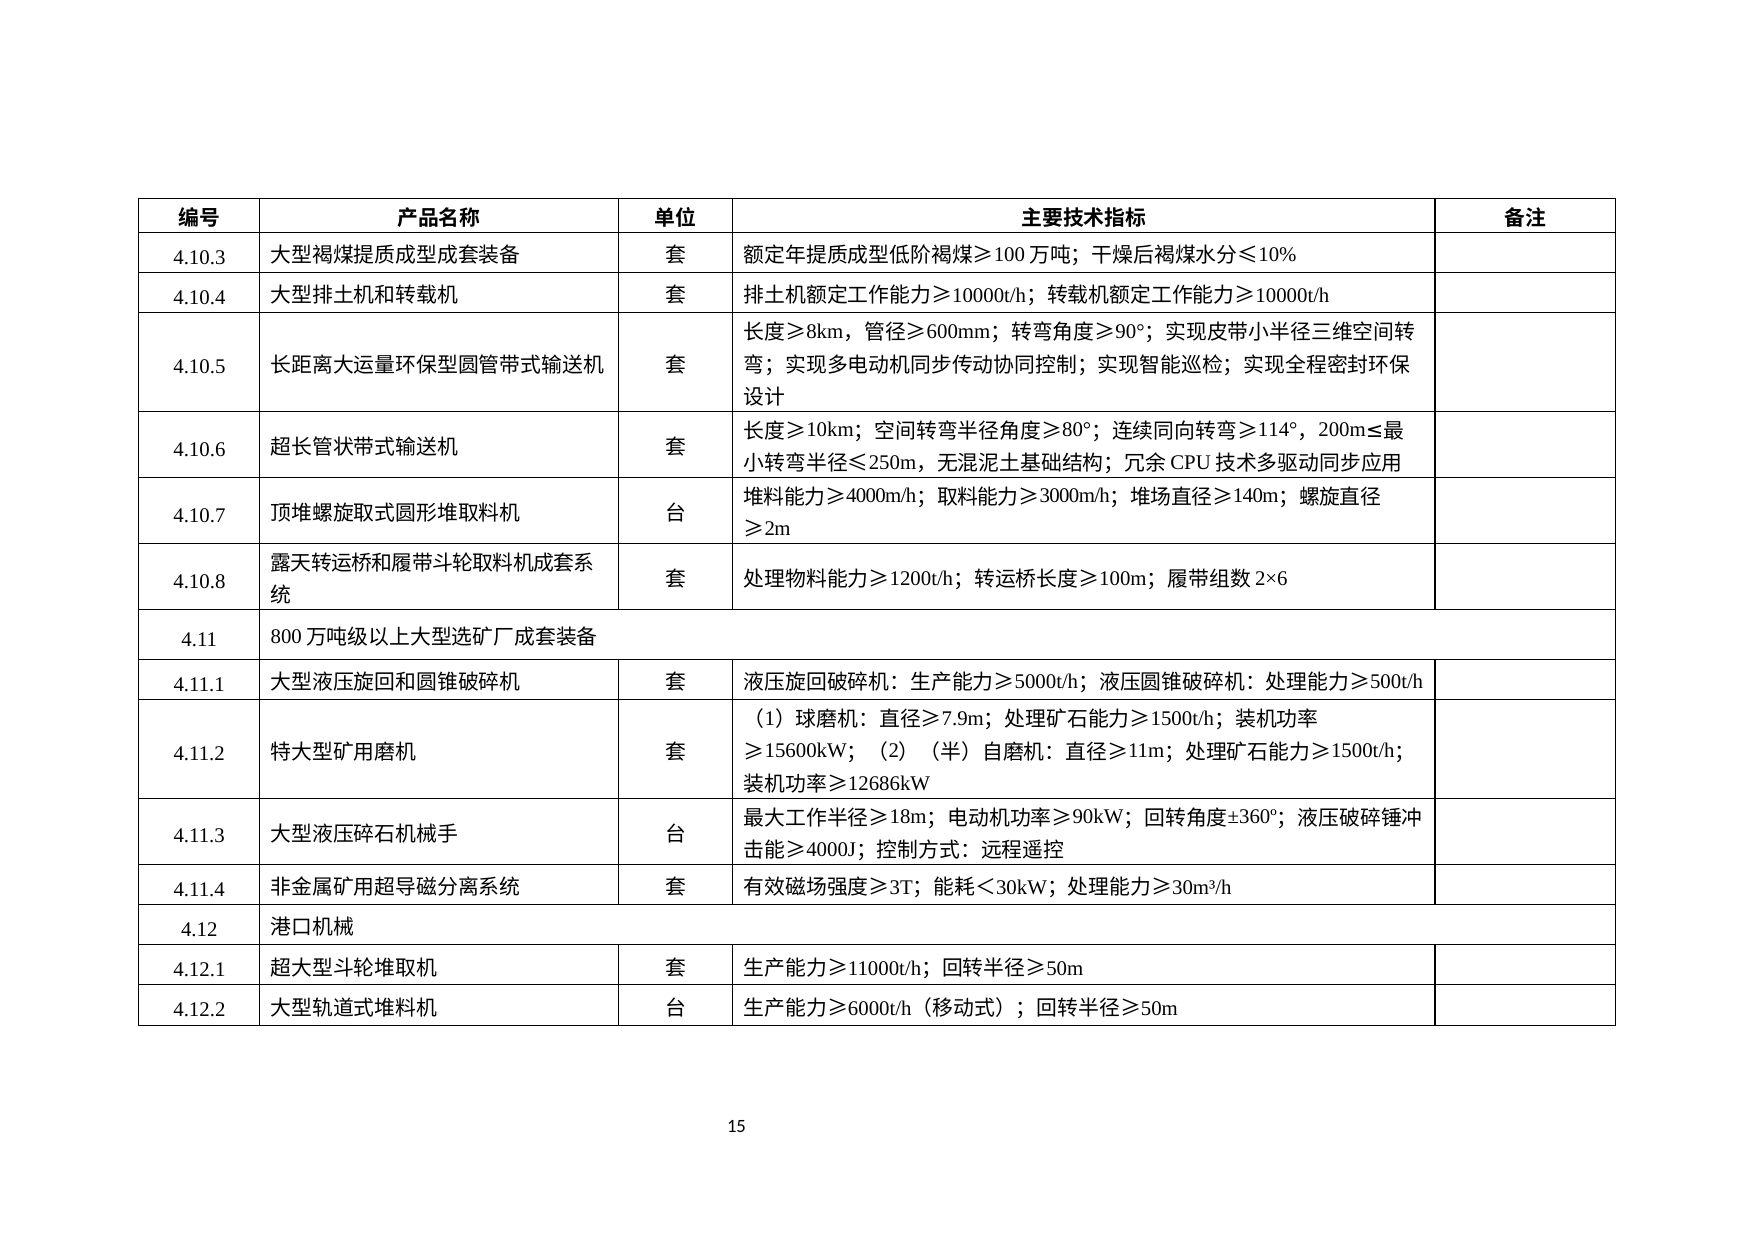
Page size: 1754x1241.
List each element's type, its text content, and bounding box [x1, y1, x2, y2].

table_cell [1436, 233, 1615, 272]
table_cell 4.12.2 [139, 985, 259, 1024]
table_cell （1）球磨机：直径≥7.9m；处理矿石能力≥1500t/h；装机功率≥15600kW；（2）（半）自磨机：直径≥11m；处理矿石能力≥1500t/h；装机功率≥12686kW [733, 700, 1434, 798]
table_cell 大型液压碎石机械手 [260, 799, 618, 864]
table_cell 套 [619, 700, 732, 798]
table_cell 套 [619, 945, 732, 984]
table_cell 超大型斗轮堆取机 [260, 945, 618, 984]
table_cell 套 [619, 313, 732, 411]
table_cell 套 [619, 660, 732, 699]
table_cell [1436, 313, 1615, 411]
table_cell 4.11 [139, 610, 259, 659]
table_cell 港口机械 [260, 905, 1615, 944]
table_cell 4.11.3 [139, 799, 259, 864]
table_cell 套 [619, 412, 732, 477]
table_cell 长度≥10km；空间转弯半径角度≥80°；连续同向转弯≥114°，200m≤最小转弯半径≤250m，无混泥土基础结构；冗余CPU技术多驱动同步应用 [733, 412, 1434, 477]
table_cell 额定年提质成型低阶褐煤≥100万吨；干燥后褐煤水分≤10% [733, 233, 1434, 272]
table_cell 大型液压旋回和圆锥破碎机 [260, 660, 618, 699]
table_cell 4.10.8 [139, 544, 259, 609]
table_cell 生产能力≥11000t/h；回转半径≥50m [733, 945, 1434, 984]
table_cell 非金属矿用超导磁分离系统 [260, 865, 618, 904]
table_header 主要技术指标 [733, 199, 1434, 232]
table_header 单位 [619, 199, 732, 232]
table_cell 特大型矿用磨机 [260, 700, 618, 798]
table_cell 堆料能力≥4000m/h；取料能力≥3000m/h；堆场直径≥140m；螺旋直径≥2m [733, 478, 1434, 543]
table_cell 大型褐煤提质成型成套装备 [260, 233, 618, 272]
table_header 编号 [139, 199, 259, 232]
table_cell 最大工作半径≥18m；电动机功率≥90kW；回转角度±360º；液压破碎锤冲击能≥4000J；控制方式：远程遥控 [733, 799, 1434, 864]
table_cell [1436, 544, 1615, 609]
table_cell [1436, 700, 1615, 798]
table_cell [1436, 865, 1615, 904]
table_cell [1436, 660, 1615, 699]
table_cell 大型排土机和转载机 [260, 273, 618, 312]
table_cell 4.10.6 [139, 412, 259, 477]
table_cell 4.10.4 [139, 273, 259, 312]
table_cell 台 [619, 478, 732, 543]
table_cell 4.10.5 [139, 313, 259, 411]
table_cell 套 [619, 273, 732, 312]
table_cell 台 [619, 985, 732, 1024]
table_cell 台 [619, 799, 732, 864]
table_cell [1436, 412, 1615, 477]
table_cell 4.11.2 [139, 700, 259, 798]
table_cell 长度≥8km，管径≥600mm；转弯角度≥90°；实现皮带小半径三维空间转弯；实现多电动机同步传动协同控制；实现智能巡检；实现全程密封环保设计 [733, 313, 1434, 411]
table_cell 长距离大运量环保型圆管带式输送机 [260, 313, 618, 411]
table_cell 有效磁场强度≥3T；能耗＜30kW；处理能力≥30m³/h [733, 865, 1434, 904]
table_cell 4.11.4 [139, 865, 259, 904]
table_cell 排土机额定工作能力≥10000t/h；转载机额定工作能力≥10000t/h [733, 273, 1434, 312]
table_cell 液压旋回破碎机：生产能力≥5000t/h；液压圆锥破碎机：处理能力≥500t/h [733, 660, 1434, 699]
table_cell 4.10.7 [139, 478, 259, 543]
table_cell 生产能力≥6000t/h（移动式）；回转半径≥50m [733, 985, 1434, 1024]
table_cell 4.10.3 [139, 233, 259, 272]
table_cell 露天转运桥和履带斗轮取料机成套系统 [260, 544, 618, 609]
table_cell [1436, 273, 1615, 312]
table_header 备注 [1436, 199, 1615, 232]
table_cell 4.12 [139, 905, 259, 944]
table_cell 顶堆螺旋取式圆形堆取料机 [260, 478, 618, 543]
table_header 产品名称 [260, 199, 618, 232]
table_cell 套 [619, 544, 732, 609]
table_cell [1436, 478, 1615, 543]
table_cell 处理物料能力≥1200t/h；转运桥长度≥100m；履带组数2×6 [733, 544, 1434, 609]
table_cell 套 [619, 233, 732, 272]
table_cell [1436, 985, 1615, 1024]
table_cell 4.11.1 [139, 660, 259, 699]
table_cell 超长管状带式输送机 [260, 412, 618, 477]
table_cell 4.12.1 [139, 945, 259, 984]
table_cell 800万吨级以上大型选矿厂成套装备 [260, 610, 1615, 659]
table_cell [1436, 799, 1615, 864]
table_cell 大型轨道式堆料机 [260, 985, 618, 1024]
table_cell [1436, 945, 1615, 984]
table_cell 套 [619, 865, 732, 904]
